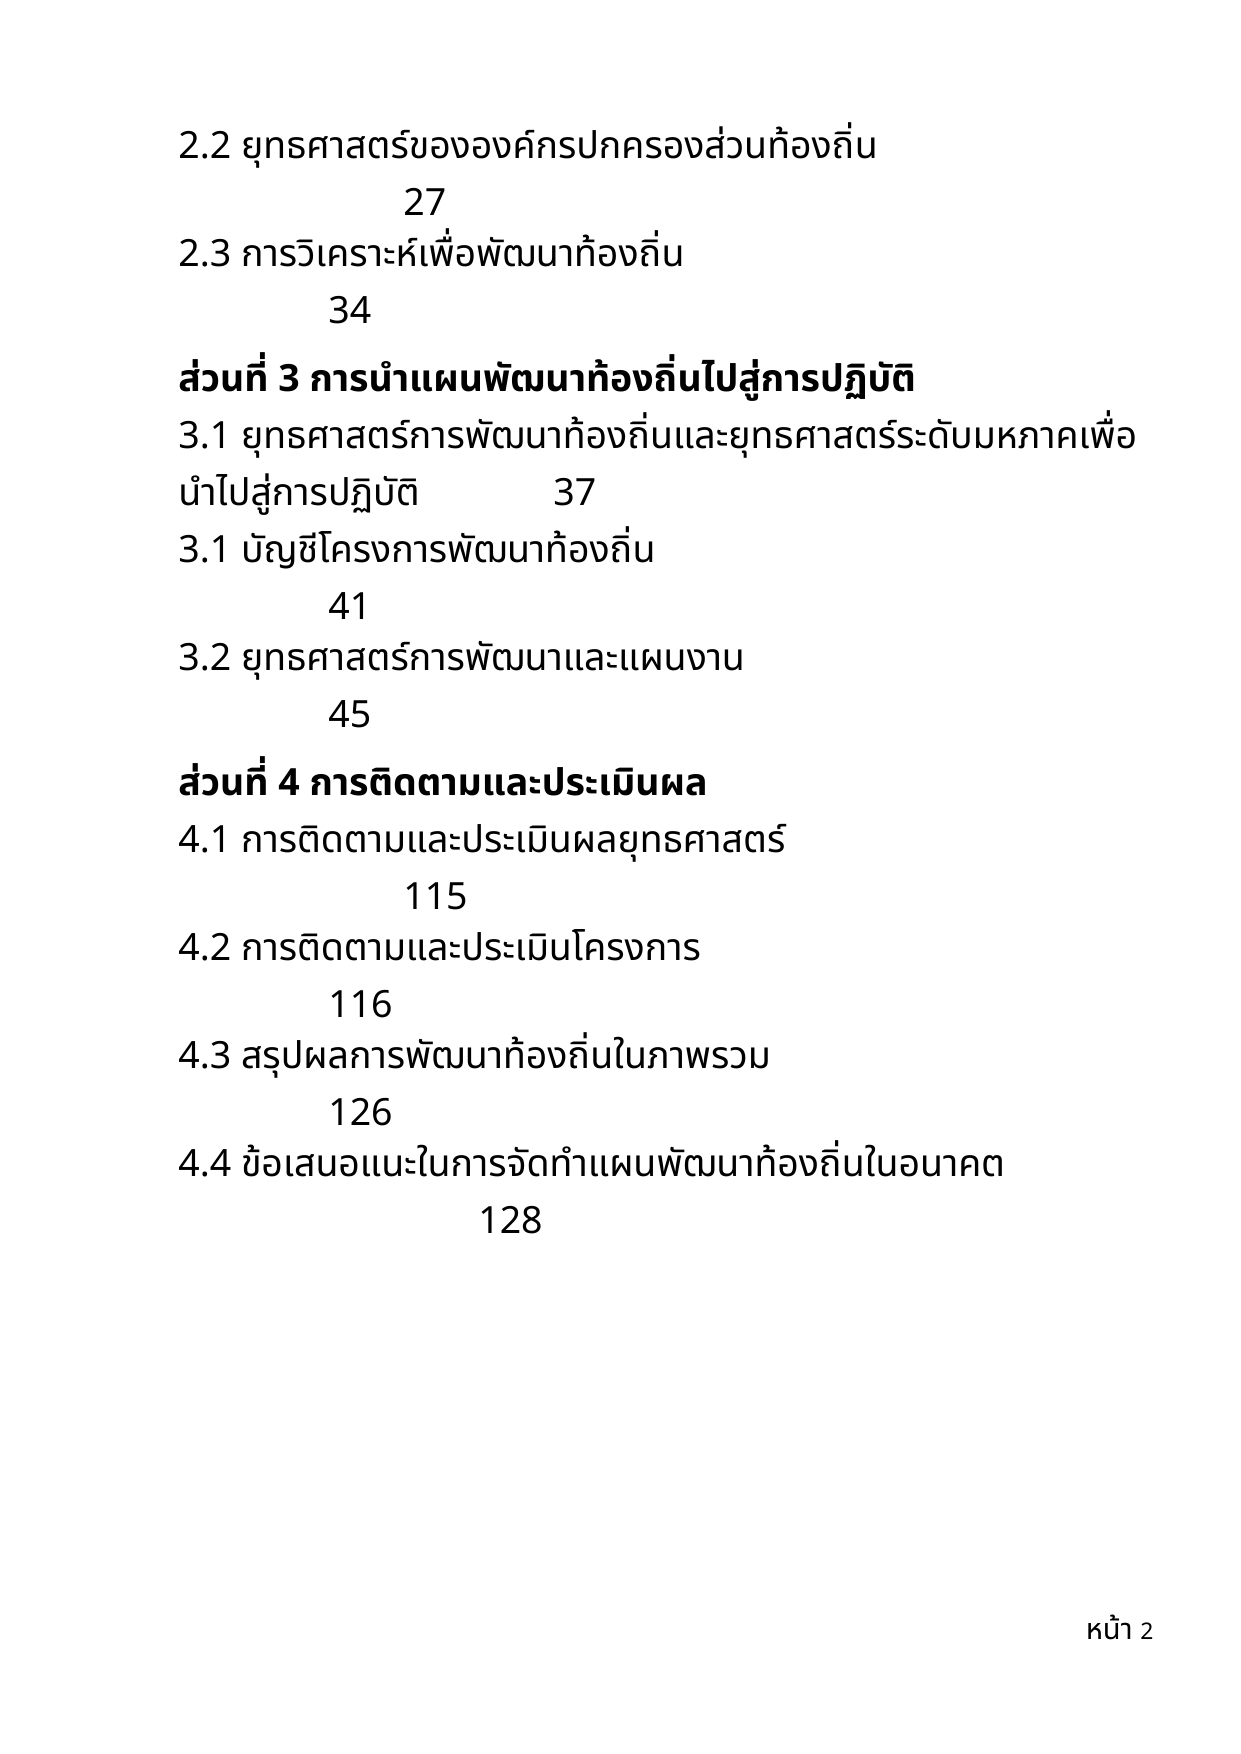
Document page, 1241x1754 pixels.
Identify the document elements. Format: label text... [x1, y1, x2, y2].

text 2.2 ยุทธศาสตร์ขององค์กรปกครองส่วนท้องถิ่น 27 [178, 118, 1153, 226]
text ส่วนที่ 3 การนำแผนพัฒนาท้องถิ่นไปสู่การปฏิบัติ [178, 351, 1153, 408]
text ส่วนที่ 4 การติดตามและประเมินผล [178, 755, 1153, 812]
text 3.1 ยุทธศาสตร์การพัฒนาท้องถิ่นและยุทธศาสตร์ระดับมหภาคเพื่อนำไปสู่การปฏิบัติ 37 [178, 408, 1153, 522]
text 4.4 ข้อเสนอแนะในการจัดทำแผนพัฒนาท้องถิ่นในอนาคต 128 [178, 1136, 1153, 1244]
text 2.3 การวิเคราะห์เพื่อพัฒนาท้องถิ่น 34 [178, 226, 1153, 334]
text 4.3 สรุปผลการพัฒนาท้องถิ่นในภาพรวม 126 [178, 1028, 1153, 1136]
text 4.1 การติดตามและประเมินผลยุทธศาสตร์ 115 [178, 812, 1153, 920]
text 4.2 การติดตามและประเมินโครงการ 116 [178, 920, 1153, 1028]
text 3.2 ยุทธศาสตร์การพัฒนาและแผนงาน 45 [178, 630, 1153, 738]
text 3.1 บัญชีโครงการพัฒนาท้องถิ่น 41 [178, 522, 1153, 630]
